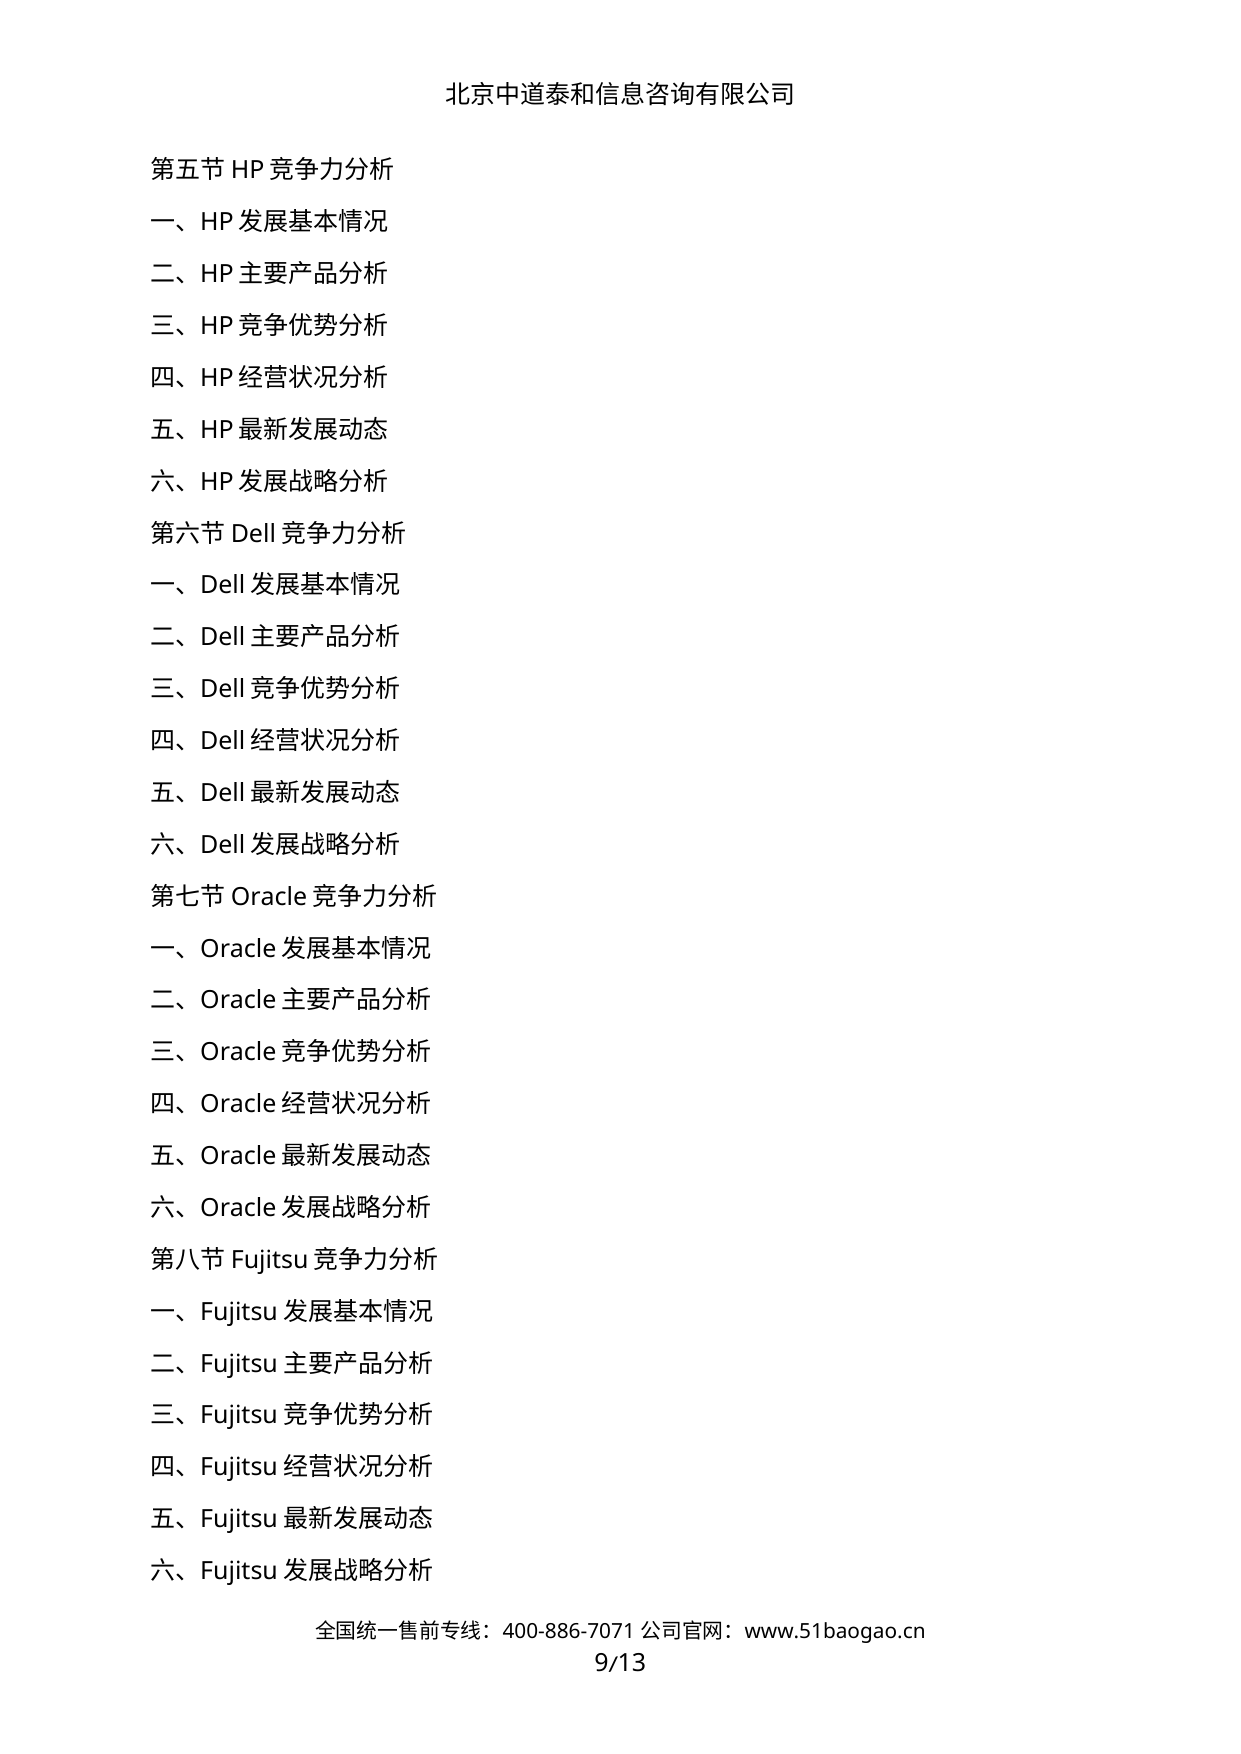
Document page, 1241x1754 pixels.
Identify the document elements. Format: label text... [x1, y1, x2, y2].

text 四、HP经营状况分析 [150, 357, 1090, 394]
text 二、HP主要产品分析 [150, 254, 1090, 290]
text 二、Dell主要产品分析 [150, 617, 1090, 653]
text 六、Oracle发展战略分析 [150, 1187, 1090, 1224]
text 三、Fujitsu竞争优势分析 [150, 1395, 1090, 1431]
text 第八节 Fujitsu竞争力分析 [150, 1239, 1090, 1276]
text 四、Oracle经营状况分析 [150, 1084, 1090, 1120]
text 五、Oracle最新发展动态 [150, 1136, 1090, 1172]
text 六、Dell发展战略分析 [150, 824, 1090, 861]
text 一、Oracle发展基本情况 [150, 928, 1090, 964]
text 一、Dell发展基本情况 [150, 565, 1090, 601]
text 五、HP最新发展动态 [150, 409, 1090, 446]
text 第七节 Oracle竞争力分析 [150, 876, 1090, 912]
text 六、HP发展战略分析 [150, 461, 1090, 497]
text 三、Oracle竞争优势分析 [150, 1032, 1090, 1068]
text 一、HP发展基本情况 [150, 202, 1090, 238]
text 二、Fujitsu主要产品分析 [150, 1343, 1090, 1379]
text 第五节 HP竞争力分析 [150, 150, 1090, 186]
text 五、Fujitsu最新发展动态 [150, 1499, 1090, 1535]
text 第六节 Dell竞争力分析 [150, 513, 1090, 549]
text 四、Fujitsu经营状况分析 [150, 1447, 1090, 1483]
text 三、HP竞争优势分析 [150, 306, 1090, 342]
text 二、Oracle主要产品分析 [150, 980, 1090, 1016]
text 四、Dell经营状况分析 [150, 721, 1090, 757]
text 六、Fujitsu发展战略分析 [150, 1551, 1090, 1587]
text 一、Fujitsu发展基本情况 [150, 1291, 1090, 1327]
text 三、Dell竞争优势分析 [150, 669, 1090, 705]
text 五、Dell最新发展动态 [150, 772, 1090, 809]
